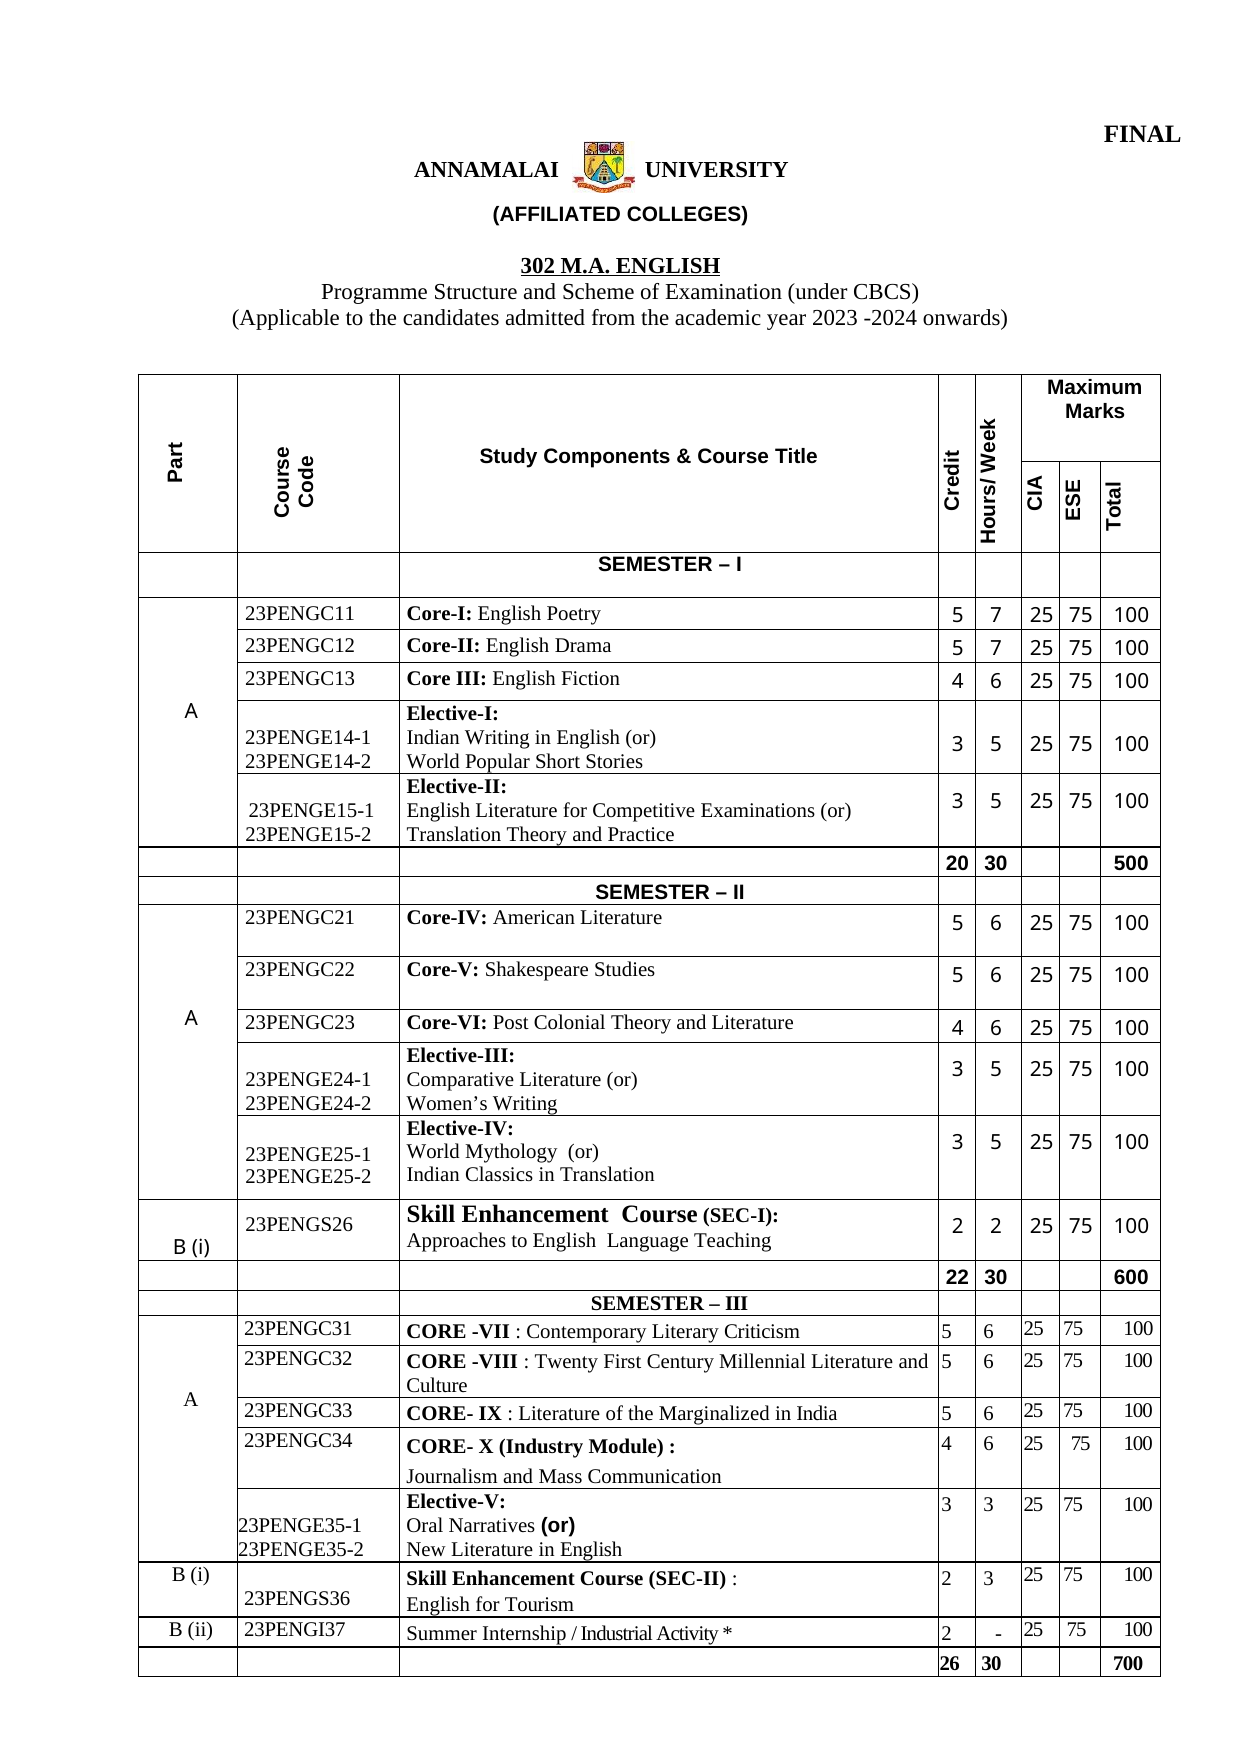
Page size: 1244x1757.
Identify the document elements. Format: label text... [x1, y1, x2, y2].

table_cell 6 [976, 1398, 1021, 1427]
table_cell 23PENGE35-1 23PENGE35-2 [238, 1489, 399, 1561]
table_cell 75 [1060, 1563, 1100, 1616]
table_cell [1022, 1261, 1059, 1290]
table_cell [139, 1648, 237, 1676]
table_cell 25 [1022, 774, 1059, 846]
table_cell 100 [1101, 1428, 1160, 1488]
table_cell 6 [976, 1428, 1021, 1488]
table_cell [1022, 1648, 1059, 1676]
table_cell 3 [939, 1489, 975, 1561]
table_cell [1060, 1291, 1100, 1315]
table_cell 25 [1022, 630, 1059, 662]
table_cell 100 [1101, 1618, 1160, 1646]
table_cell 25 [1022, 1116, 1059, 1198]
table_header Part [139, 375, 237, 552]
table_cell [238, 1648, 399, 1676]
table_cell 25 [1022, 1428, 1059, 1488]
table_cell 100 [1101, 630, 1160, 662]
table_cell 25 [1022, 598, 1059, 629]
table_cell 5 [939, 1316, 975, 1345]
text Programme Structure and Scheme of Examination (under CBCS) [103, 278, 1137, 304]
table_header Credit [939, 375, 975, 552]
table_cell [1060, 1648, 1100, 1676]
table_cell 75 [1060, 1010, 1100, 1042]
table_cell Skill Enhancement Course (SEC-II) : English for Tourism [400, 1563, 938, 1616]
table_cell Core-I: English Poetry [400, 598, 938, 629]
table_cell 23PENGS36 [238, 1563, 399, 1616]
table_cell 5 [939, 905, 975, 956]
table_cell 3 [939, 701, 975, 773]
table_cell 25 [1022, 1043, 1059, 1115]
table_cell 3 [939, 1043, 975, 1115]
table_cell 100 [1101, 1563, 1160, 1616]
table_cell A [139, 905, 237, 1198]
table_cell Elective-IV: World Mythology (or) Indian Classics in Translation [400, 1116, 938, 1198]
table_cell 25 [1022, 1346, 1059, 1397]
table_cell 2 [939, 1618, 975, 1646]
table_cell [1022, 553, 1059, 597]
table_cell 75 [1060, 630, 1100, 662]
table_cell [976, 1291, 1021, 1315]
table_cell 5 [976, 1116, 1021, 1198]
table_cell 3 [939, 774, 975, 846]
table_header Hours/ Week [976, 375, 1021, 552]
table_cell [238, 848, 399, 876]
table_cell [1022, 877, 1059, 904]
table_cell 6 [976, 957, 1021, 1009]
table_cell Core-V: Shakespeare Studies [400, 957, 938, 1009]
table_cell 23PENGE14-1 23PENGE14-2 [238, 701, 399, 773]
table_cell 75 [1060, 598, 1100, 629]
table_cell [400, 1261, 938, 1290]
table_cell Elective-I: Indian Writing in English (or) World Popular Short Stories [400, 701, 938, 773]
table_cell Core-II: English Drama [400, 630, 938, 662]
table_cell 2 [939, 1563, 975, 1616]
table_cell 100 [1101, 1398, 1160, 1427]
table_cell B (ii) [139, 1618, 237, 1646]
table_cell 3 [976, 1489, 1021, 1561]
table_cell 100 [1101, 905, 1160, 956]
table_cell 75 [1060, 663, 1100, 700]
table_cell 5 [939, 598, 975, 629]
table_cell B (i) [139, 1200, 237, 1260]
table_cell 75 [1060, 1043, 1100, 1115]
table_cell 25 [1022, 1316, 1059, 1345]
table_cell SEMESTER – I [400, 553, 938, 597]
table_cell 23PENGC23 [238, 1010, 399, 1042]
table_cell ESE [1060, 462, 1100, 552]
table_cell 2 [939, 1200, 975, 1260]
table_cell Elective-III: Comparative Literature (or) Women’s Writing [400, 1043, 938, 1115]
table_cell 75 [1060, 1116, 1100, 1198]
table_cell 23PENGC33 [238, 1398, 399, 1427]
table_cell Summer Internship / Industrial Activity * [400, 1618, 938, 1646]
table_cell 2 [976, 1200, 1021, 1260]
table_cell [939, 553, 975, 597]
table_cell [1060, 848, 1100, 876]
table_cell [139, 1291, 237, 1315]
table_cell 100 [1101, 957, 1160, 1009]
table_cell 23PENGC13 [238, 663, 399, 700]
table_cell [939, 1291, 975, 1315]
table_cell 100 [1101, 1116, 1160, 1198]
table_cell 4 [939, 663, 975, 700]
table_cell 23PENGE24-1 23PENGE24-2 [238, 1043, 399, 1115]
table_cell 500 [1101, 848, 1160, 876]
table_cell 25 [1022, 1489, 1059, 1561]
table_cell [139, 848, 237, 876]
table_cell 23PENGC21 [238, 905, 399, 956]
table_cell 23PENGC34 [238, 1428, 399, 1488]
table_cell 6 [976, 663, 1021, 700]
table_cell 75 [1060, 701, 1100, 773]
table_cell 6 [976, 1316, 1021, 1345]
table_cell 25 [1022, 701, 1059, 773]
table_cell 20 [939, 848, 975, 876]
table_cell 5 [976, 701, 1021, 773]
table_cell [976, 877, 1021, 904]
table_cell 5 [976, 1043, 1021, 1115]
picture [571, 141, 636, 193]
table_cell 26 [939, 1648, 975, 1676]
table_cell 4 [939, 1010, 975, 1042]
table_cell 23PENGI37 [238, 1618, 399, 1646]
table_cell 25 [1022, 1398, 1059, 1427]
table_cell 5 [976, 774, 1021, 846]
text 302 M.A. ENGLISH [103, 252, 1137, 278]
table_cell 100 [1101, 663, 1160, 700]
table_cell CORE- IX : Literature of the Marginalized in India [400, 1398, 938, 1427]
table_cell - [976, 1618, 1021, 1646]
table_cell 25 [1022, 1010, 1059, 1042]
table_cell 75 [1060, 905, 1100, 956]
table_cell 100 [1101, 774, 1160, 846]
table_cell [1060, 877, 1100, 904]
table_cell 30 [976, 1261, 1021, 1290]
table_cell [1101, 877, 1160, 904]
table_cell B (i) [139, 1563, 237, 1616]
table_cell 75 [1060, 1618, 1100, 1646]
table_cell [1022, 848, 1059, 876]
table_header Maximum Marks [1022, 375, 1160, 461]
table_cell 6 [976, 905, 1021, 956]
list ANNAMALAI UNIVERSITY [66, 156, 571, 183]
table_cell 23PENGC11 [238, 598, 399, 629]
table_cell 75 [1060, 1489, 1100, 1561]
table_cell 5 [939, 957, 975, 1009]
table_cell CORE- X (Industry Module) : Journalism and Mass Communication [400, 1428, 938, 1488]
table_cell [139, 1261, 237, 1290]
table_cell 100 [1101, 1489, 1160, 1561]
table_cell [238, 553, 399, 597]
table_cell 100 [1101, 1010, 1160, 1042]
table_cell Core-VI: Post Colonial Theory and Literature [400, 1010, 938, 1042]
table_cell 22 [939, 1261, 975, 1290]
table_cell 100 [1101, 1316, 1160, 1345]
table_cell [939, 877, 975, 904]
table_cell Elective-II: English Literature for Competitive Examinations (or) Translation Theory and Practice [400, 774, 938, 846]
table_cell 23PENGE25-1 23PENGE25-2 [238, 1116, 399, 1198]
table_cell 25 [1022, 905, 1059, 956]
table_cell 23PENGC32 [238, 1346, 399, 1397]
text (Applicable to the candidates admitted from the academic year 2023 -2024 onwards) [103, 304, 1137, 331]
table_cell 75 [1060, 1316, 1100, 1345]
table_cell 25 [1022, 957, 1059, 1009]
table_cell 3 [976, 1563, 1021, 1616]
table_cell [139, 877, 237, 904]
table_cell CIA [1022, 462, 1059, 552]
table_cell 23PENGC22 [238, 957, 399, 1009]
table_cell 75 [1060, 1398, 1100, 1427]
table_cell 25 [1022, 1618, 1059, 1646]
table_cell 25 [1022, 663, 1059, 700]
table_cell 23PENGC31 [238, 1316, 399, 1345]
table_cell [238, 877, 399, 904]
table_cell 100 [1101, 1043, 1160, 1115]
table_cell [1060, 553, 1100, 597]
table_cell [238, 1261, 399, 1290]
table_cell 7 [976, 598, 1021, 629]
table_cell 75 [1060, 1346, 1100, 1397]
table_cell 25 [1022, 1200, 1059, 1260]
table_cell [1022, 1291, 1059, 1315]
table_cell 75 [1060, 1428, 1100, 1488]
table_cell 100 [1101, 701, 1160, 773]
table_cell 100 [1101, 1200, 1160, 1260]
table_cell 25 [1022, 1563, 1059, 1616]
table_cell SEMESTER – III [400, 1291, 938, 1315]
table_cell CORE -VII : Contemporary Literary Criticism [400, 1316, 938, 1345]
table_cell 4 [939, 1428, 975, 1488]
table_cell Elective-V: Oral Narratives (or) New Literature in English [400, 1489, 938, 1561]
table_cell 75 [1060, 774, 1100, 846]
table_cell [400, 1648, 938, 1676]
table_cell [400, 848, 938, 876]
table_cell [1101, 553, 1160, 597]
table_cell 30 [976, 848, 1021, 876]
text (AFFILIATED COLLEGES) [103, 201, 1137, 225]
table_cell 6 [976, 1346, 1021, 1397]
list ANNAMALAI UNIVERSITY [636, 156, 1137, 183]
table_cell Core-IV: American Literature [400, 905, 938, 956]
table_cell 23PENGE15-1 23PENGE15-2 [238, 774, 399, 846]
table_cell [139, 553, 237, 597]
table_cell [238, 1291, 399, 1315]
table_cell 5 [939, 1346, 975, 1397]
table_cell [1101, 1291, 1160, 1315]
table_cell SEMESTER – II [400, 877, 938, 904]
table_cell 5 [939, 630, 975, 662]
table_cell 100 [1101, 598, 1160, 629]
table_cell [976, 553, 1021, 597]
table_cell A [139, 598, 237, 846]
table_cell Total [1101, 462, 1160, 552]
table_header Course Code [238, 375, 399, 552]
table_cell 75 [1060, 1200, 1100, 1260]
table_cell 23PENGC12 [238, 630, 399, 662]
table_cell 23PENGS26 [238, 1200, 399, 1260]
text FINAL [431, 104, 1181, 152]
table_cell 700 [1101, 1648, 1160, 1676]
table_cell 6 [976, 1010, 1021, 1042]
table_cell 3 [939, 1116, 975, 1198]
table_cell Core III: English Fiction [400, 663, 938, 700]
table_cell A [139, 1316, 237, 1561]
table_cell [1060, 1261, 1100, 1290]
table_cell CORE -VIII : Twenty First Century Millennial Literature and Culture [400, 1346, 938, 1397]
table_cell 30 [976, 1648, 1021, 1676]
table_cell 5 [939, 1398, 975, 1427]
table_cell Skill Enhancement Course (SEC-I): Approaches to English Language Teaching [400, 1200, 938, 1260]
table_header Study Components & Course Title [400, 375, 938, 552]
table_cell 7 [976, 630, 1021, 662]
table_cell 600 [1101, 1261, 1160, 1290]
table_cell 100 [1101, 1346, 1160, 1397]
table_cell 75 [1060, 957, 1100, 1009]
